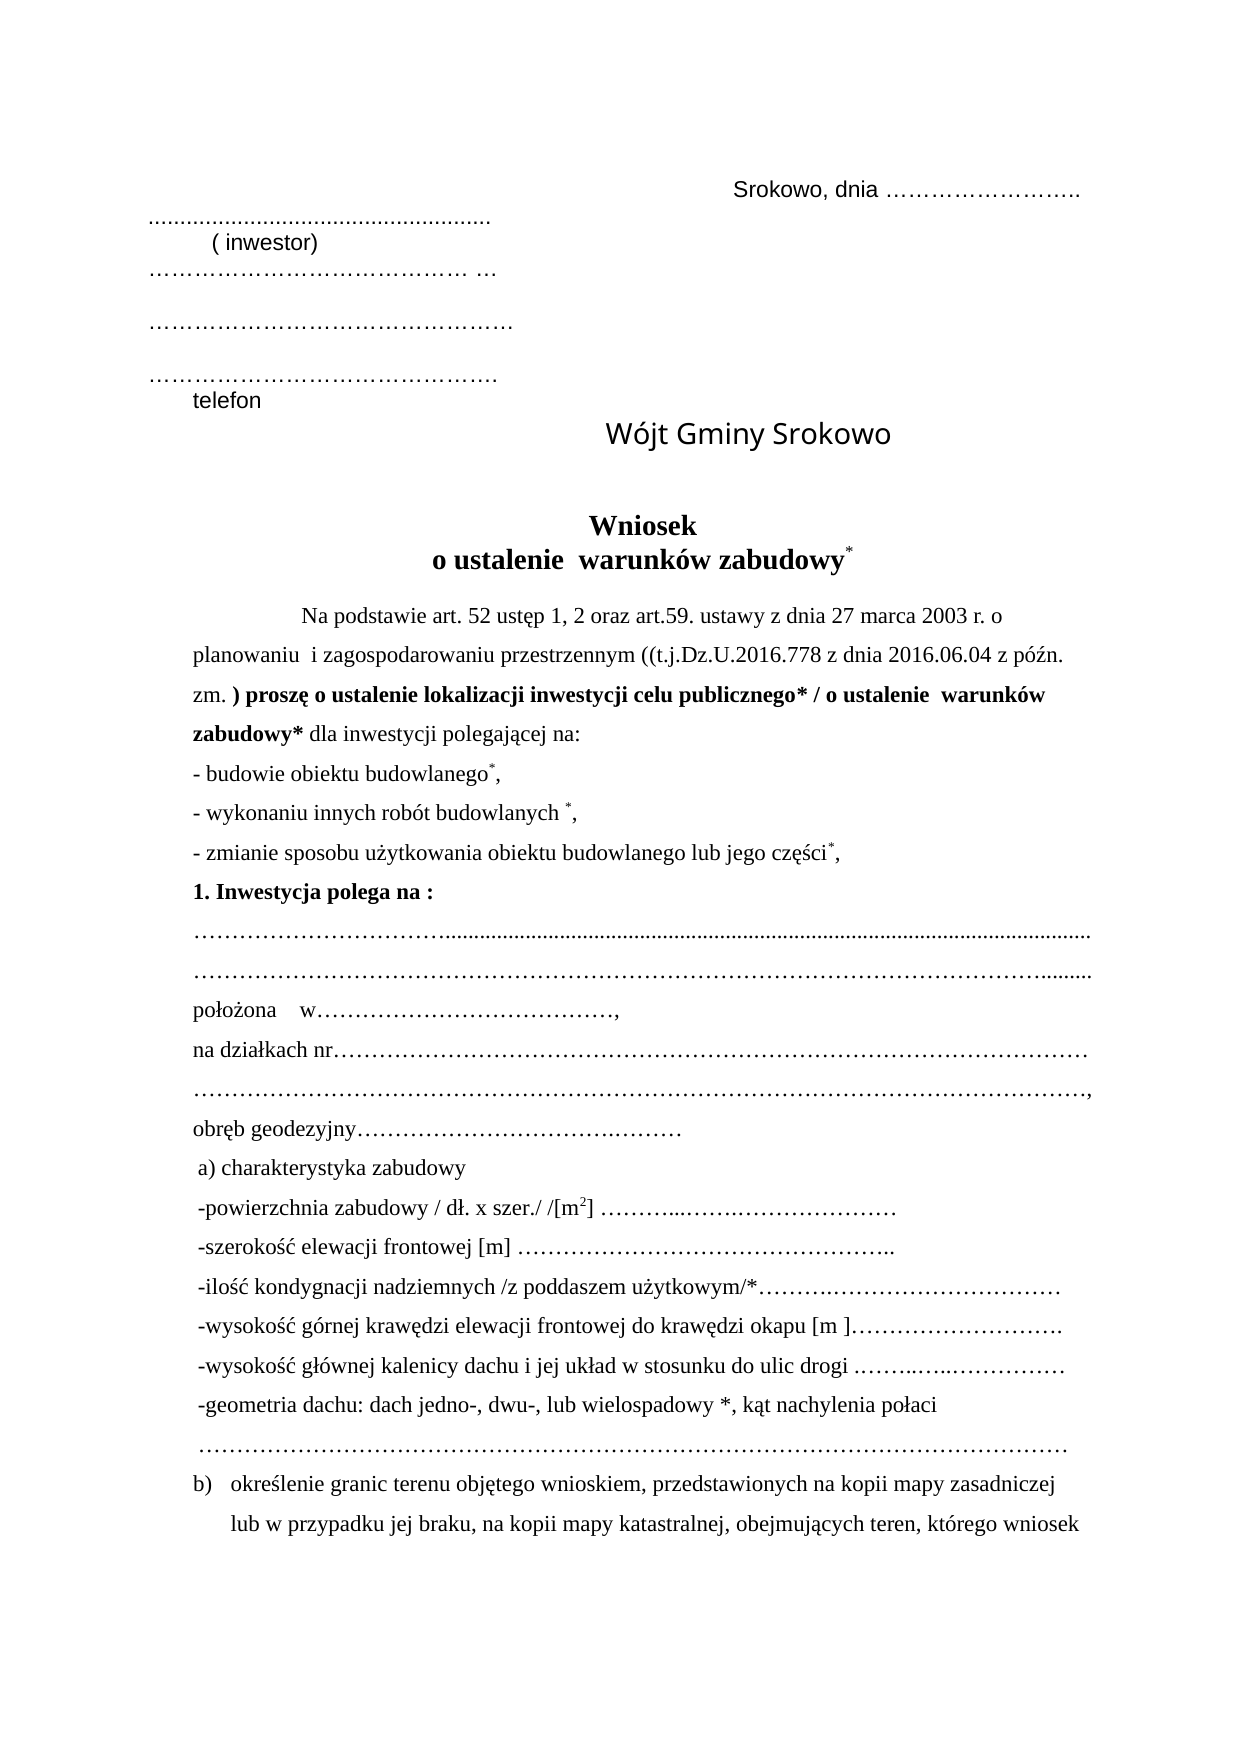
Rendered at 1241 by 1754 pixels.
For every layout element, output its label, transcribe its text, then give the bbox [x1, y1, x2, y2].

text na działkach nr……………………………………………………………………………………… ………………………………………………………………………………………………………, obręb geodezyjny…………………………….……… [193, 1036, 1093, 1141]
list 1. Inwestycja polega na : [148, 878, 1093, 904]
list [193, 1470, 1093, 1536]
text -wysokość głównej kalenicy dachu i jej układ w stosunku do ulic drogi .……..…..…………… -geometria dachu: dach jedno-, dwu-, lub wielospadowy *, kąt nachylenia połaci …………………………………………………………………………………………………… [198, 1352, 1093, 1457]
text -wysokość górnej krawędzi elewacji frontowej do krawędzi okapu [m ]………………………. [198, 1312, 1093, 1339]
text Srokowo, dnia …………………….. [148, 176, 1093, 203]
text ...................................................... [148, 203, 1093, 229]
list Wniosek [148, 508, 1093, 542]
text Wójt Gminy Srokowo [148, 413, 1093, 453]
text ( inwestor) [148, 229, 1093, 255]
list - zmianie sposobu użytkowania obiektu budowlanego lub jego części*, [148, 839, 1093, 865]
list ………………………………………………………………………………………………….........położona w…………………………………, [148, 957, 1093, 1023]
list ……………………………................................................................................................................. [148, 918, 1093, 944]
text ………………………………………. [148, 361, 1093, 387]
text …………………………………… … [148, 255, 1093, 282]
text a) charakterystyka zabudowy [198, 1154, 1093, 1181]
list Na podstawie art. 52 ustęp 1, 2 oraz art.59. ustawy z dnia 27 marca 2003 r. o planowaniu i zagospodarowaniu przestrzennym ((t.j.Dz.U.2016.778 z dnia 2016.06.04 z późn. zm. ) proszę o ustalenie lokalizacji inwestycji celu publicznego* / o ustalenie warunków zabudowy* dla inwestycji polegającej na: [148, 602, 1093, 747]
text ………………………………………… [148, 308, 1093, 334]
subtitle telefon [148, 387, 1093, 413]
list o ustalenie warunków zabudowy* [148, 542, 1093, 575]
list - wykonaniu innych robót budowlanych *, [148, 799, 1093, 826]
list - budowie obiektu budowlanego*, [148, 760, 1093, 786]
text -powierzchnia zabudowy / dł. x szer./ /[m2] ………...…….………………… -szerokość elewacji frontowej [m] ………………………………………….. -ilość kondygnacji nadziemnych /z poddaszem użytkowym/*……….………………………… [198, 1194, 1093, 1299]
